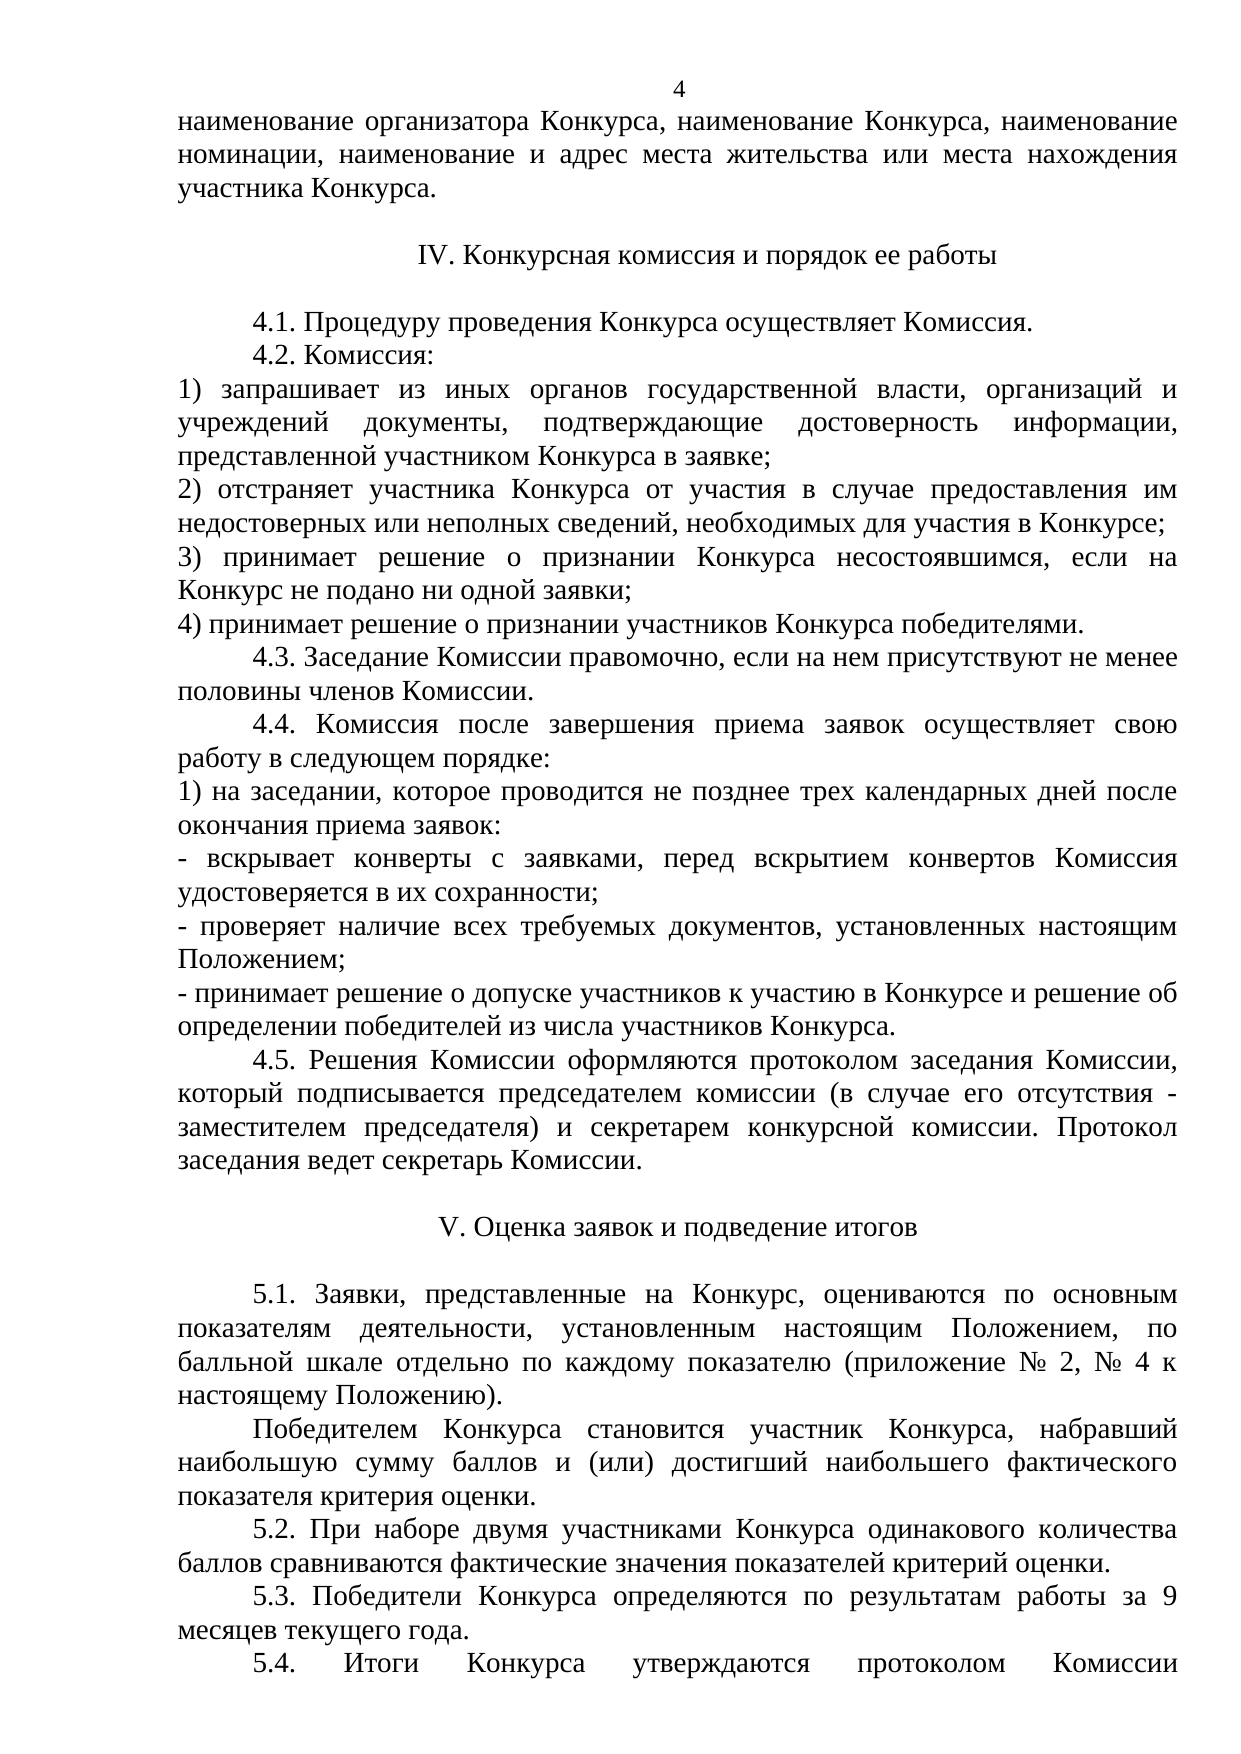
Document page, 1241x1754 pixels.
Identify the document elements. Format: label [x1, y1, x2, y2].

table_cell [166, 103, 1190, 1679]
